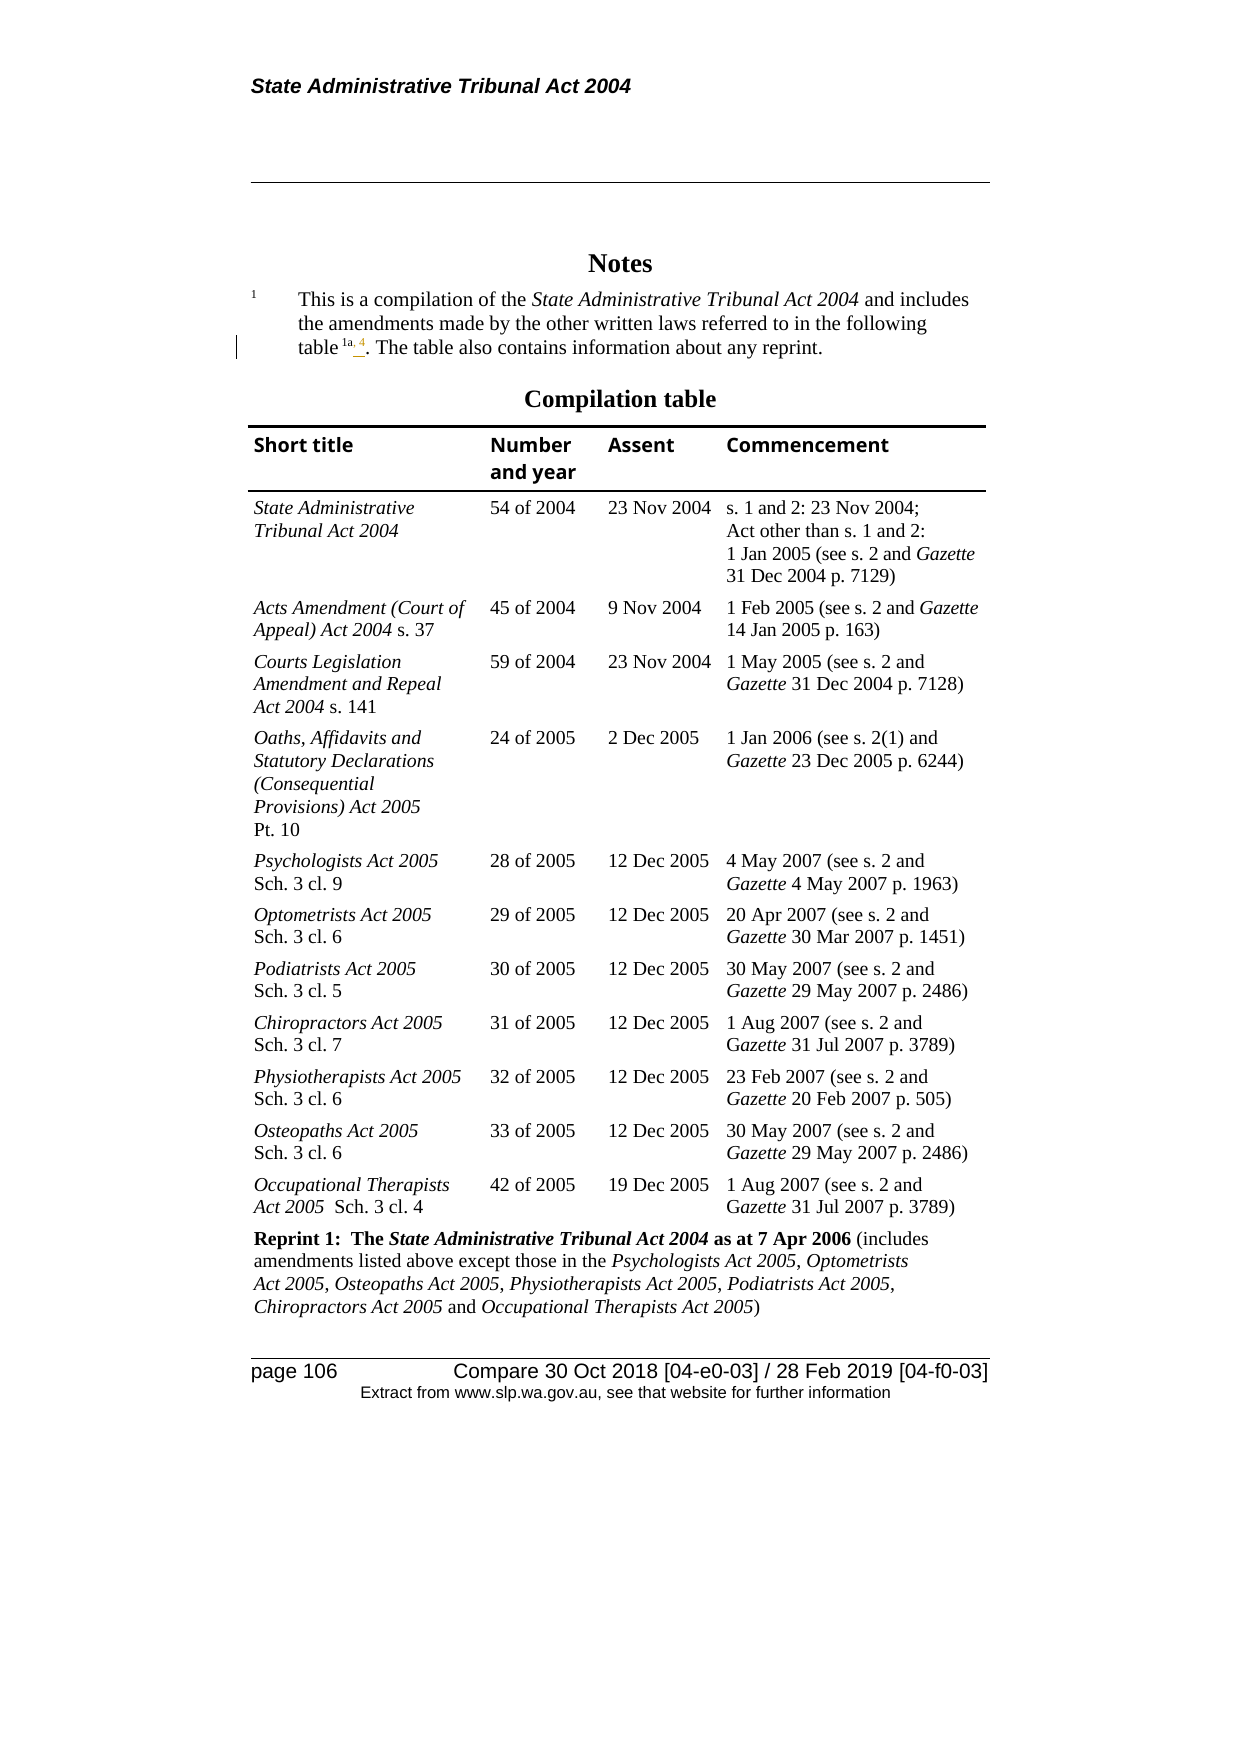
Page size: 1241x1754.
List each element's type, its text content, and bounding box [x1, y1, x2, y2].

text 1 This is a compilation of the State Administrative Tribunal Act 2004 and includes the amendments made by the other written laws referred to in the following table 1a. The table also contains information about any reprint. [251, 287, 990, 359]
table_cell 12 Dec 2005 [602, 899, 720, 952]
table_cell 20 Apr 2007 (see s. 2 and Gazette 30 Mar 2007 p. 1451) [720, 899, 986, 952]
table_cell 59 of 2004 [484, 645, 602, 722]
table_cell 1 May 2005 (see s. 2 and Gazette 31 Dec 2004 p. 7128) [720, 645, 986, 722]
table_cell 1 Aug 2007 (see s. 2 and Gazette 31 Jul 2007 p. 3789) [720, 1168, 986, 1222]
table_cell 2 Dec 2005 [602, 722, 720, 844]
table_cell 4 May 2007 (see s. 2 and Gazette 4 May 2007 p. 1963) [720, 845, 986, 898]
table_header Assent [602, 428, 720, 490]
table_cell Oaths, Affidavits and Statutory Declarations (Consequential Provisions) Act 2005 Pt. 10 [248, 722, 484, 844]
table_header Commencement [720, 428, 986, 490]
table_cell 23 Nov 2004 [602, 492, 720, 591]
table_cell 1 Jan 2006 (see s. 2(1) and Gazette 23 Dec 2005 p. 6244) [720, 722, 986, 844]
table_cell 12 Dec 2005 [602, 1006, 720, 1060]
table_cell 29 of 2005 [484, 899, 602, 952]
table_cell 19 Dec 2005 [602, 1168, 720, 1222]
table_cell 42 of 2005 [484, 1168, 602, 1222]
table_cell Courts Legislation Amendment and Repeal Act 2004 s. 141 [248, 645, 484, 722]
table_cell 31 of 2005 [484, 1006, 602, 1060]
subtitle Notes [251, 247, 990, 279]
table_cell Physiotherapists Act 2005 Sch. 3 cl. 6 [248, 1060, 484, 1114]
table_header Short title [248, 428, 484, 490]
table_cell 12 Dec 2005 [602, 1114, 720, 1168]
table_cell 32 of 2005 [484, 1060, 602, 1114]
table_cell Osteopaths Act 2005 Sch. 3 cl. 6 [248, 1114, 484, 1168]
table_cell 1 Aug 2007 (see s. 2 and Gazette 31 Jul 2007 p. 3789) [720, 1006, 986, 1060]
table_cell 45 of 2004 [484, 591, 602, 645]
table_cell Occupational Therapists Act 2005 Sch. 3 cl. 4 [248, 1168, 484, 1222]
table_cell 24 of 2005 [484, 722, 602, 844]
table_cell 12 Dec 2005 [602, 1060, 720, 1114]
table_cell 1 Feb 2005 (see s. 2 and Gazette 14 Jan 2005 p. 163) [720, 591, 986, 645]
table_cell 23 Feb 2007 (see s. 2 and Gazette 20 Feb 2007 p. 505) [720, 1060, 986, 1114]
table_cell Podiatrists Act 2005 Sch. 3 cl. 5 [248, 953, 484, 1006]
table_cell 54 of 2004 [484, 492, 602, 591]
table_cell Reprint 1: The State Administrative Tribunal Act 2004 as at 7 Apr 2006 (includes amendments listed above except those in the Psychologists Act 2005, Optometrists Act 2005, Osteopaths Act 2005, Physiotherapists Act 2005, Podiatrists Act 2005, Chiropractors Act 2005 and Occupational Therapists Act 2005) [248, 1222, 986, 1322]
table_cell 23 Nov 2004 [602, 645, 720, 722]
table_cell 9 Nov 2004 [602, 591, 720, 645]
table_cell 30 May 2007 (see s. 2 and Gazette 29 May 2007 p. 2486) [720, 953, 986, 1006]
table_cell 12 Dec 2005 [602, 845, 720, 898]
table_cell Psychologists Act 2005 Sch. 3 cl. 9 [248, 845, 484, 898]
subtitle Compilation table [251, 384, 990, 413]
table_cell State Administrative Tribunal Act 2004 [248, 492, 484, 591]
table_cell Optometrists Act 2005 Sch. 3 cl. 6 [248, 899, 484, 952]
table_cell 30 of 2005 [484, 953, 602, 1006]
table_cell Chiropractors Act 2005 Sch. 3 cl. 7 [248, 1006, 484, 1060]
table_cell s. 1 and 2: 23 Nov 2004; Act other than s. 1 and 2: 1 Jan 2005 (see s. 2 and Gazette 31 Dec 2004 p. 7129) [720, 492, 986, 591]
table_header Number and year [484, 428, 602, 490]
table_cell 33 of 2005 [484, 1114, 602, 1168]
table_cell Acts Amendment (Court of Appeal) Act 2004 s. 37 [248, 591, 484, 645]
table_cell 28 of 2005 [484, 845, 602, 898]
table_cell 12 Dec 2005 [602, 953, 720, 1006]
table_cell 30 May 2007 (see s. 2 and Gazette 29 May 2007 p. 2486) [720, 1114, 986, 1168]
